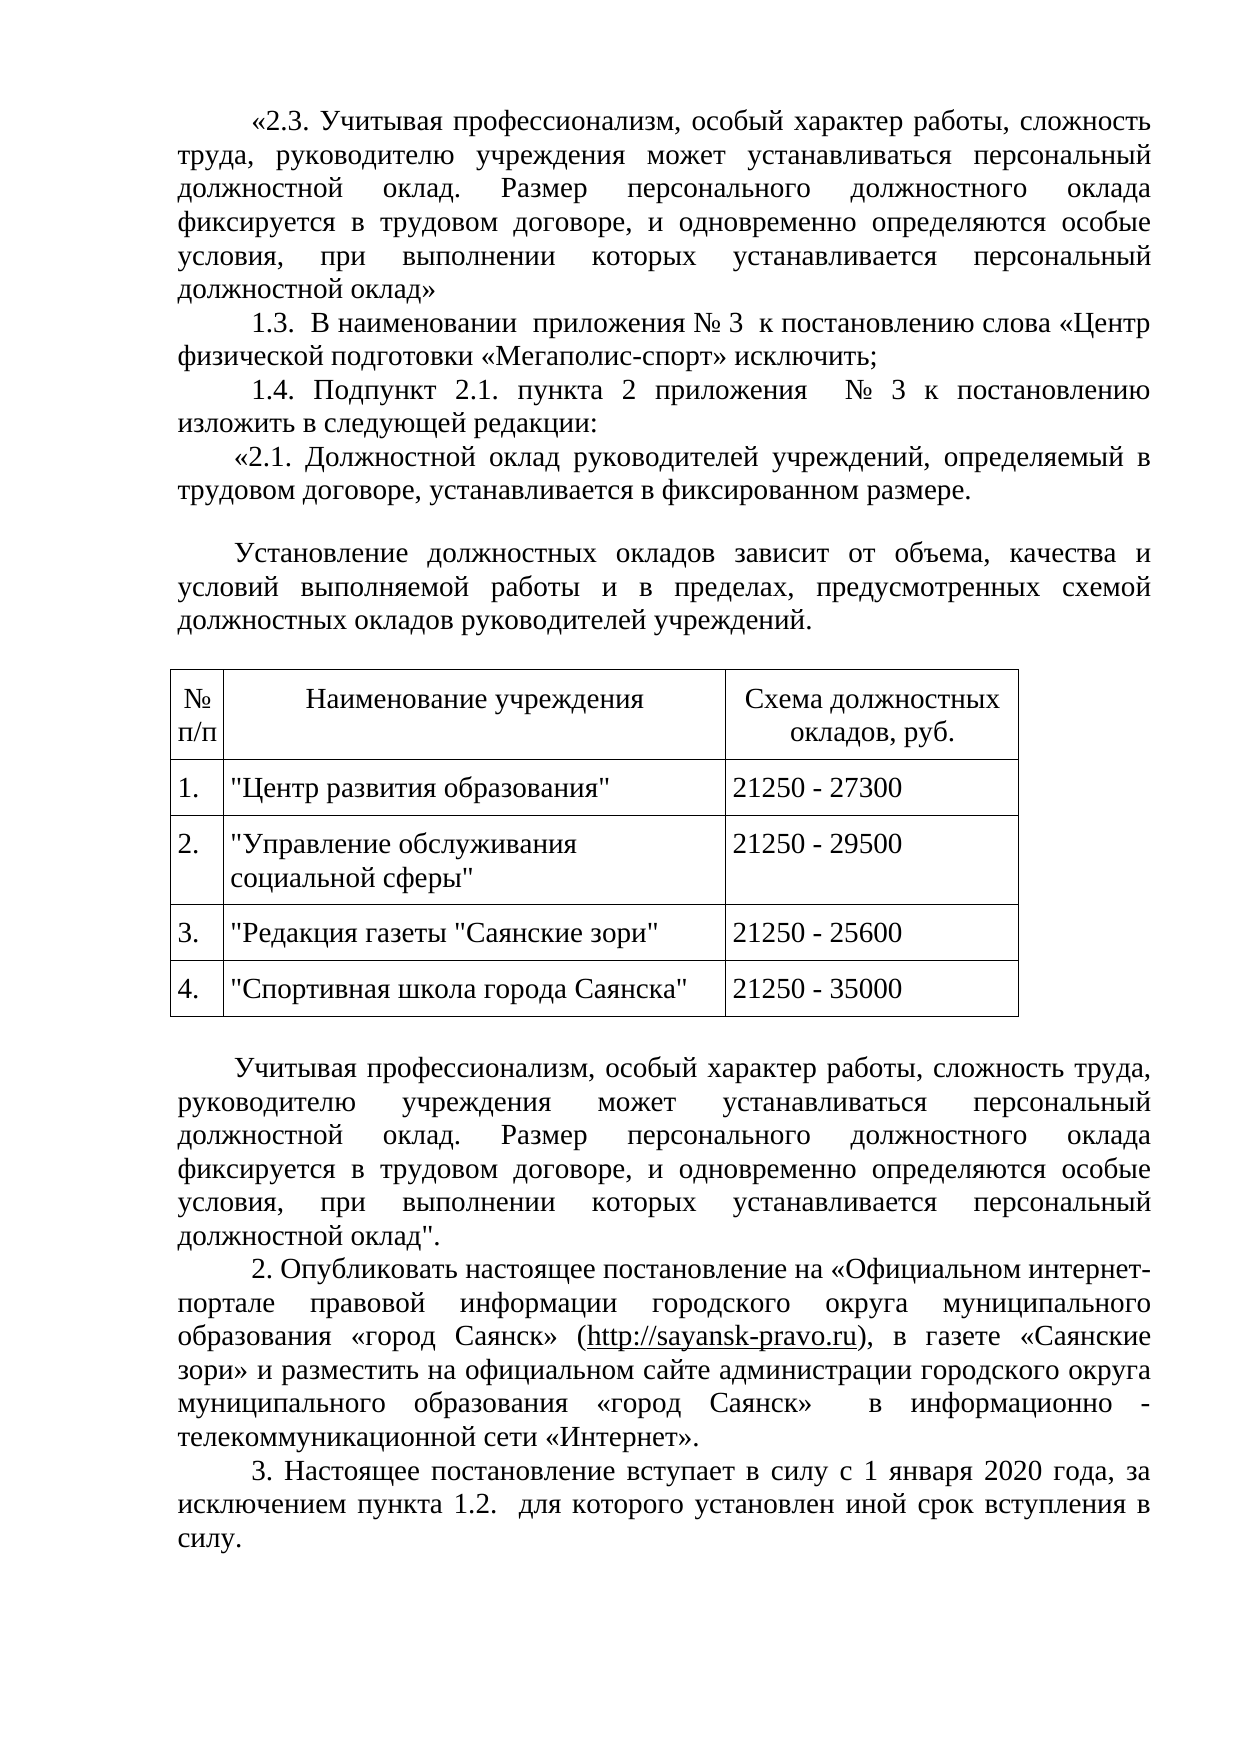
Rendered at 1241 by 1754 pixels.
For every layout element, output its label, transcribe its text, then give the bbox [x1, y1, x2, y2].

text «2.3. Учитывая профессионализм, особый характер работы, сложность труда, руководителю учреждения может устанавливаться персональный должностной оклад. Размер персонального должностного оклада фиксируется в трудовом договоре, и одновременно определяются особые условия, при выполнении которых устанавливается персональный должностной оклад» [177, 103, 1152, 305]
table_cell 4. [171, 961, 223, 1016]
table_cell 3. [171, 905, 223, 960]
table_cell "Редакция газеты "Саянские зори" [224, 905, 725, 960]
table_cell 21250 - 35000 [726, 961, 1018, 1016]
table_header № п/п [171, 670, 223, 759]
table_cell 21250 - 27300 [726, 760, 1018, 814]
text «2.1. Должностной оклад руководителей учреждений, определяемый в трудовом договоре, устанавливается в фиксированном размере. [177, 439, 1152, 506]
text 1.3. В наименовании приложения № 3 к постановлению слова «Центр физической подготовки «Мегаполис-спорт» исключить; [177, 305, 1152, 372]
table_cell 21250 - 29500 [726, 816, 1018, 904]
text Учитывая профессионализм, особый характер работы, сложность труда, руководителю учреждения может устанавливаться персональный должностной оклад. Размер персонального должностного оклада фиксируется в трудовом договоре, и одновременно определяются особые условия, при выполнении которых устанавливается персональный должностной оклад". [177, 1050, 1152, 1251]
text 2. Опубликовать настоящее постановление на «Официальном интернет-портале правовой информации городского округа муниципального образования «город Саянск» (http://sayansk-pravo.ru), в газете «Саянские зори» и разместить на официальном сайте администрации городского округа муниципального образования «город Саянск» в информационно - телекоммуникационной сети «Интернет». [177, 1251, 1152, 1453]
table_cell "Центр развития образования" [224, 760, 725, 814]
text 3. Настоящее постановление вступает в силу с 1 января 2020 года, за исключением пункта 1.2. для которого установлен иной срок вступления в силу. [177, 1453, 1152, 1553]
text 1.4. Подпункт 2.1. пункта 2 приложения № 3 к постановлению изложить в следующей редакции: [177, 372, 1152, 439]
table_cell 21250 - 25600 [726, 905, 1018, 960]
table_cell 1. [171, 760, 223, 814]
table_cell 2. [171, 816, 223, 904]
table_header Схема должностных окладов, руб. [726, 670, 1018, 759]
table_cell "Управление обслуживания социальной сферы" [224, 816, 725, 904]
table_header Наименование учреждения [224, 670, 725, 759]
table_cell "Спортивная школа города Саянска" [224, 961, 725, 1016]
text Установление должностных окладов зависит от объема, качества и условий выполняемой работы и в пределах, предусмотренных схемой должностных окладов руководителей учреждений. [177, 535, 1152, 636]
